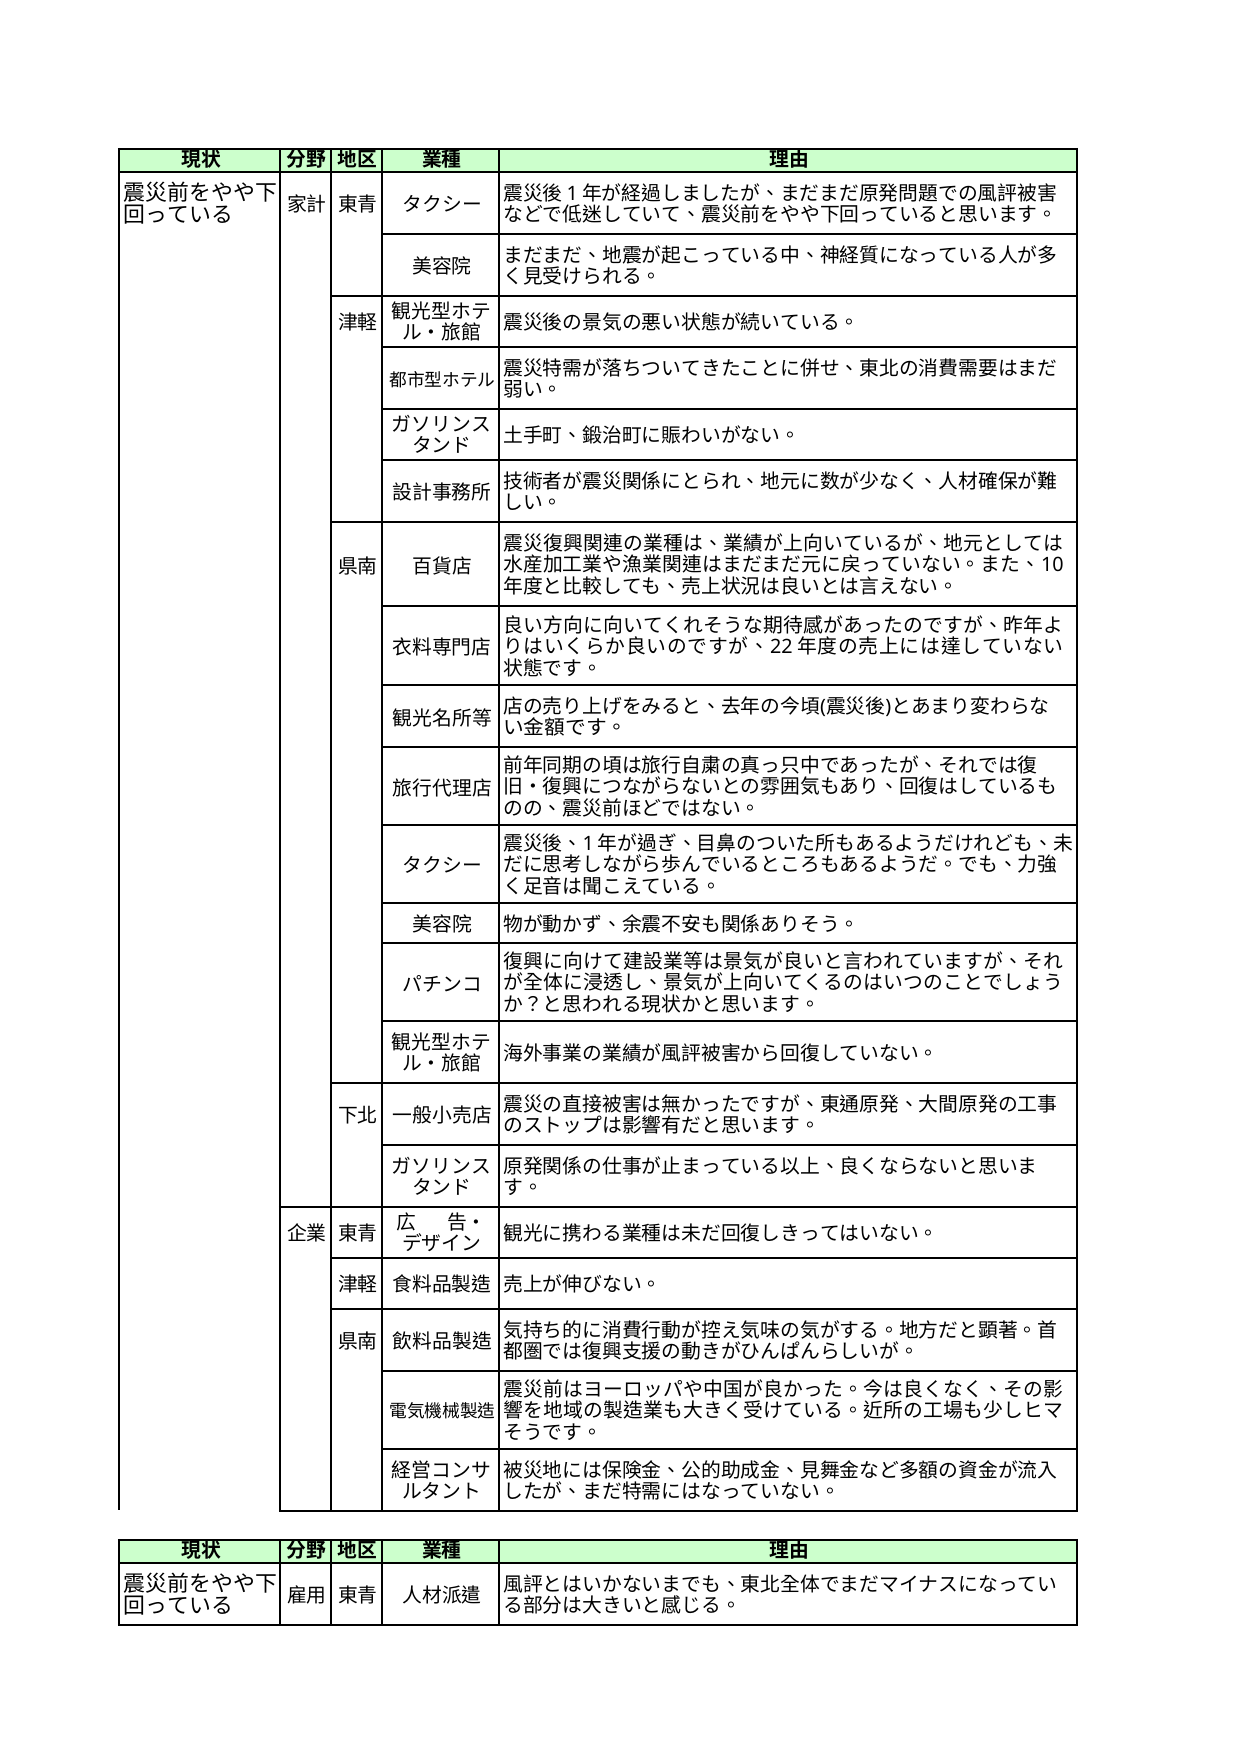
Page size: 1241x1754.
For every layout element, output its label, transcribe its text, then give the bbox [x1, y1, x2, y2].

table_cell 下北 [332, 1084, 381, 1206]
table_header 現状 [120, 1541, 279, 1562]
table_cell 東青 [332, 1564, 381, 1624]
table_cell 観光名所等 [383, 686, 498, 746]
table_cell 物が動かず、余震不安も関係ありそう。 [500, 904, 1076, 942]
table_cell 旅行代理店 [383, 748, 498, 824]
table_cell 飲料品製造 [383, 1310, 498, 1370]
table_cell 企業 [281, 1208, 330, 1509]
table_cell 観光に携わる業種は未だ回復しきってはいない。 [500, 1208, 1076, 1257]
table_cell 良い方向に向いてくれそうな期待感があったのですが、昨年よりはいくらか良いのですが、22年度の売上には達していない状態です。 [500, 607, 1076, 684]
table_cell ガソリンスタンド [383, 1146, 498, 1206]
table_cell 売上が伸びない。 [500, 1259, 1076, 1308]
table_cell 震災の直接被害は無かったですが、東通原発、大間原発の工事のストップは影響有だと思います。 [500, 1084, 1076, 1144]
table_cell 復興に向けて建設業等は景気が良いと言われていますが、それが全体に浸透し、景気が上向いてくるのはいつのことでしょうか？と思われる現状かと思います。 [500, 944, 1076, 1020]
table_cell 震災後、1年が過ぎ、目鼻のついた所もあるようだけれども、未だに思考しながら歩んでいるところもあるようだ。でも、力強く足音は聞こえている。 [500, 826, 1076, 902]
table_cell 百貨店 [383, 523, 498, 605]
table_cell 被災地には保険金、公的助成金、見舞金など多額の資金が流入したが、まだ特需にはなっていない。 [500, 1450, 1076, 1509]
table_header 理由 [500, 150, 1076, 171]
table_cell 美容院 [383, 235, 498, 295]
table_cell 震災前をやや下回っている [120, 1564, 279, 1624]
table_cell 一般小売店 [383, 1084, 498, 1144]
table_cell 震災後の景気の悪い状態が続いている。 [500, 297, 1076, 346]
table_cell 県南 [332, 1310, 381, 1509]
table_cell パチンコ [383, 944, 498, 1020]
table_cell 県南 [332, 523, 381, 1082]
table_header 理由 [500, 1541, 1076, 1562]
table_cell 美容院 [383, 904, 498, 942]
table_header 業種 [383, 1541, 498, 1562]
table_cell 東青 [332, 173, 381, 295]
table_cell 電気機械製造 [383, 1372, 498, 1448]
table_cell 風評とはいかないまでも、東北全体でまだマイナスになっている部分は大きいと感じる。 [500, 1564, 1076, 1624]
table_header 現状 [120, 150, 279, 171]
table_cell 東青 [332, 1208, 381, 1257]
table_cell ガソリンスタンド [383, 410, 498, 459]
table_cell 観光型ホテル・旅館 [383, 297, 498, 346]
table_cell 観光型ホテル・旅館 [383, 1022, 498, 1082]
table_cell まだまだ、地震が起こっている中、神経質になっている人が多く見受けられる。 [500, 235, 1076, 295]
table_cell 気持ち的に消費行動が控え気味の気がする。地方だと顕著。首都圏では復興支援の動きがひんぱんらしいが。 [500, 1310, 1076, 1370]
table_cell 震災前をやや下回っている [120, 173, 279, 1509]
table_cell 原発関係の仕事が止まっている以上、良くならないと思います。 [500, 1146, 1076, 1206]
table_cell 都市型ホテル [383, 348, 498, 408]
table_cell 技術者が震災関係にとられ、地元に数が少なく、人材確保が難しい。 [500, 461, 1076, 521]
table_cell 津軽 [332, 297, 381, 521]
table_cell 広 告・デザイン [383, 1208, 498, 1257]
table_cell タクシー [383, 173, 498, 233]
table_cell 雇用 [281, 1564, 330, 1624]
table_cell 家計 [281, 173, 330, 1206]
table_cell 店の売り上げをみると、去年の今頃(震災後)とあまり変わらない金額です。 [500, 686, 1076, 746]
table_cell 海外事業の業績が風評被害から回復していない。 [500, 1022, 1076, 1082]
table_header 地区 [332, 1541, 381, 1562]
table_cell 震災前はヨーロッパや中国が良かった。今は良くなく、その影響を地域の製造業も大きく受けている。近所の工場も少しヒマそうです。 [500, 1372, 1076, 1448]
table_header 分野 [281, 1541, 330, 1562]
table_cell 震災特需が落ちついてきたことに併せ、東北の消費需要はまだ弱い。 [500, 348, 1076, 408]
table_header 業種 [383, 150, 498, 171]
table_cell 経営コンサルタント [383, 1450, 498, 1509]
table_cell タクシー [383, 826, 498, 902]
table_cell 人材派遣 [383, 1564, 498, 1624]
table_cell 震災後1年が経過しましたが、まだまだ原発問題での風評被害などで低迷していて、震災前をやや下回っていると思います。 [500, 173, 1076, 233]
table_cell 震災復興関連の業種は、業績が上向いているが、地元としては水産加工業や漁業関連はまだまだ元に戻っていない。また、10 年度と比較しても、売上状況は良いとは言えない。 [500, 523, 1076, 605]
table_header 地区 [332, 150, 381, 171]
table_cell 土手町、鍛治町に賑わいがない。 [500, 410, 1076, 459]
table_cell 設計事務所 [383, 461, 498, 521]
table_cell 津軽 [332, 1259, 381, 1308]
table_cell 前年同期の頃は旅行自粛の真っ只中であったが、それでは復 旧・復興につながらないとの雰囲気もあり、回復はしているものの、震災前ほどではない。 [500, 748, 1076, 824]
table_cell 衣料専門店 [383, 607, 498, 684]
table_cell 食料品製造 [383, 1259, 498, 1308]
table_header 分野 [281, 150, 330, 171]
